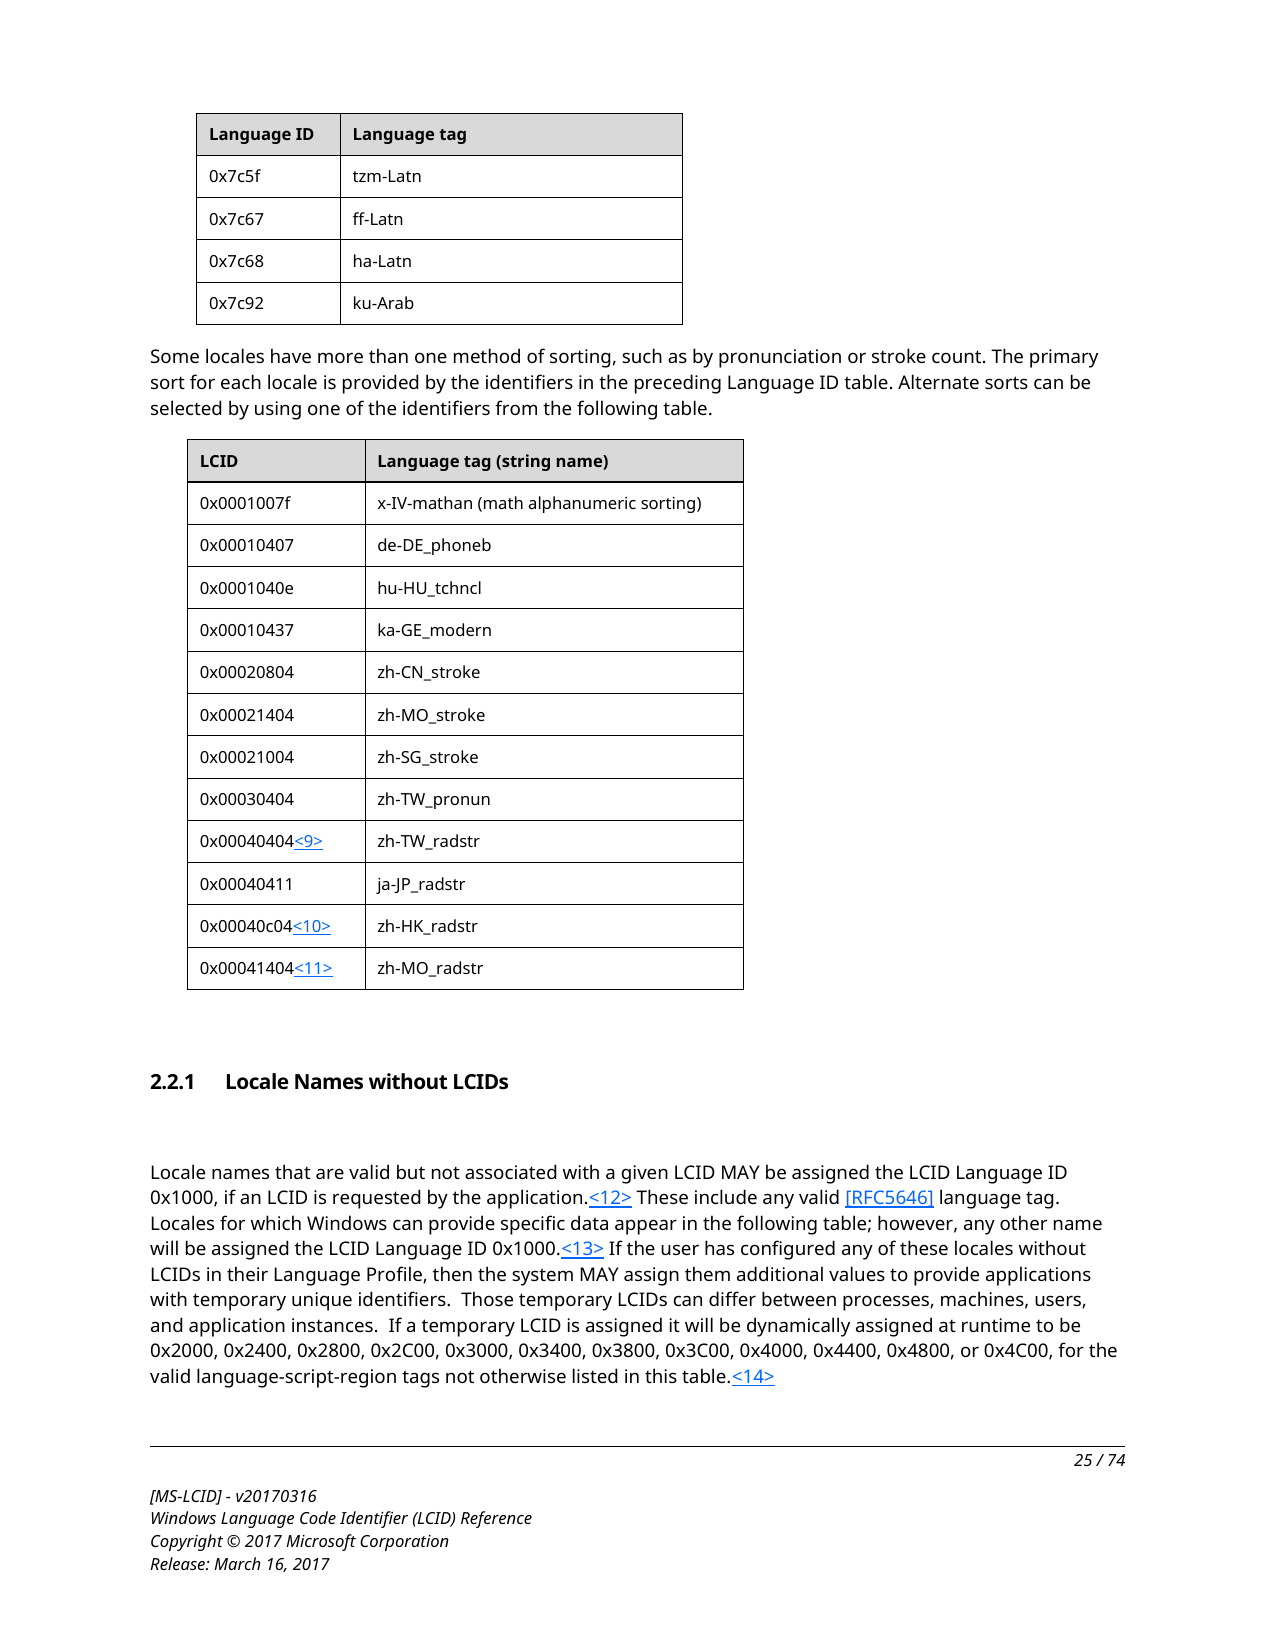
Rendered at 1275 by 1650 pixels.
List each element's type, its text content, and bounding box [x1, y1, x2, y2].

table_cell 0x00021404 [188, 694, 365, 735]
table_cell 0x00020804 [188, 652, 365, 693]
table_header LCID [188, 440, 365, 481]
table_cell 0x7c67 [197, 198, 340, 239]
table_cell zh-TW_pronun [366, 779, 743, 820]
table_cell zh-MO_stroke [366, 694, 743, 735]
table_header Language ID [197, 114, 340, 155]
table_cell ku-Arab [341, 283, 682, 324]
table_cell 0x0001040e [188, 567, 365, 608]
table_cell 0x00040404<9> [188, 821, 365, 862]
table_cell 0x0001007f [188, 483, 365, 524]
table_header Language tag [341, 114, 682, 155]
table_cell 0x00030404 [188, 779, 365, 820]
table_cell 0x7c68 [197, 240, 340, 282]
subtitle Locale Names without LCIDs [150, 1067, 1125, 1096]
table_cell hu-HU_tchncl [366, 567, 743, 608]
table_cell zh-MO_radstr [366, 948, 743, 989]
text Some locales have more than one method of sorting, such as by pronunciation or stroke count. The primary sort for each locale is provided by the identifiers in the preceding Language ID table. Alternate sorts can be selected by using one of the identifiers from the following table. [150, 344, 1125, 420]
table_cell 0x00040c04<10> [188, 905, 365, 947]
table_header Language tag (string name) [366, 440, 743, 481]
table_cell 0x00010407 [188, 525, 365, 566]
table_cell ha-Latn [341, 240, 682, 282]
table_cell zh-SG_stroke [366, 736, 743, 777]
table_cell x-IV-mathan (math alphanumeric sorting) [366, 483, 743, 524]
table_cell de-DE_phoneb [366, 525, 743, 566]
table_cell ka-GE_modern [366, 609, 743, 651]
table_cell ja-JP_radstr [366, 863, 743, 904]
table_cell zh-CN_stroke [366, 652, 743, 693]
table_cell 0x00021004 [188, 736, 365, 777]
table_cell 0x7c92 [197, 283, 340, 324]
table_cell tzm-Latn [341, 156, 682, 197]
table_cell zh-TW_radstr [366, 821, 743, 862]
table_cell 0x7c5f [197, 156, 340, 197]
table_cell 0x00010437 [188, 609, 365, 651]
table_cell 0x00041404<11> [188, 948, 365, 989]
table_cell zh-HK_radstr [366, 905, 743, 947]
text Locale names that are valid but not associated with a given LCID MAY be assigned the LCID Language ID 0x1000, if an LCID is requested by the application.<12> These include any valid [RFC5646] language tag. Locales for which Windows can provide specific data appear in the following table; however, any other name will be assigned the LCID Language ID 0x1000.<13> If the user has configured any of these locales without LCIDs in their Language Profile, then the system MAY assign them additional values to provide applications with temporary unique identifiers. Those temporary LCIDs can differ between processes, machines, users, and application instances. If a temporary LCID is assigned it will be dynamically assigned at runtime to be 0x2000, 0x2400, 0x2800, 0x2C00, 0x3000, 0x3400, 0x3800, 0x3C00, 0x4000, 0x4400, 0x4800, or 0x4C00, for the valid language-script-region tags not otherwise listed in this table.<14> [150, 1159, 1125, 1389]
table_cell ff-Latn [341, 198, 682, 239]
table_cell 0x00040411 [188, 863, 365, 904]
